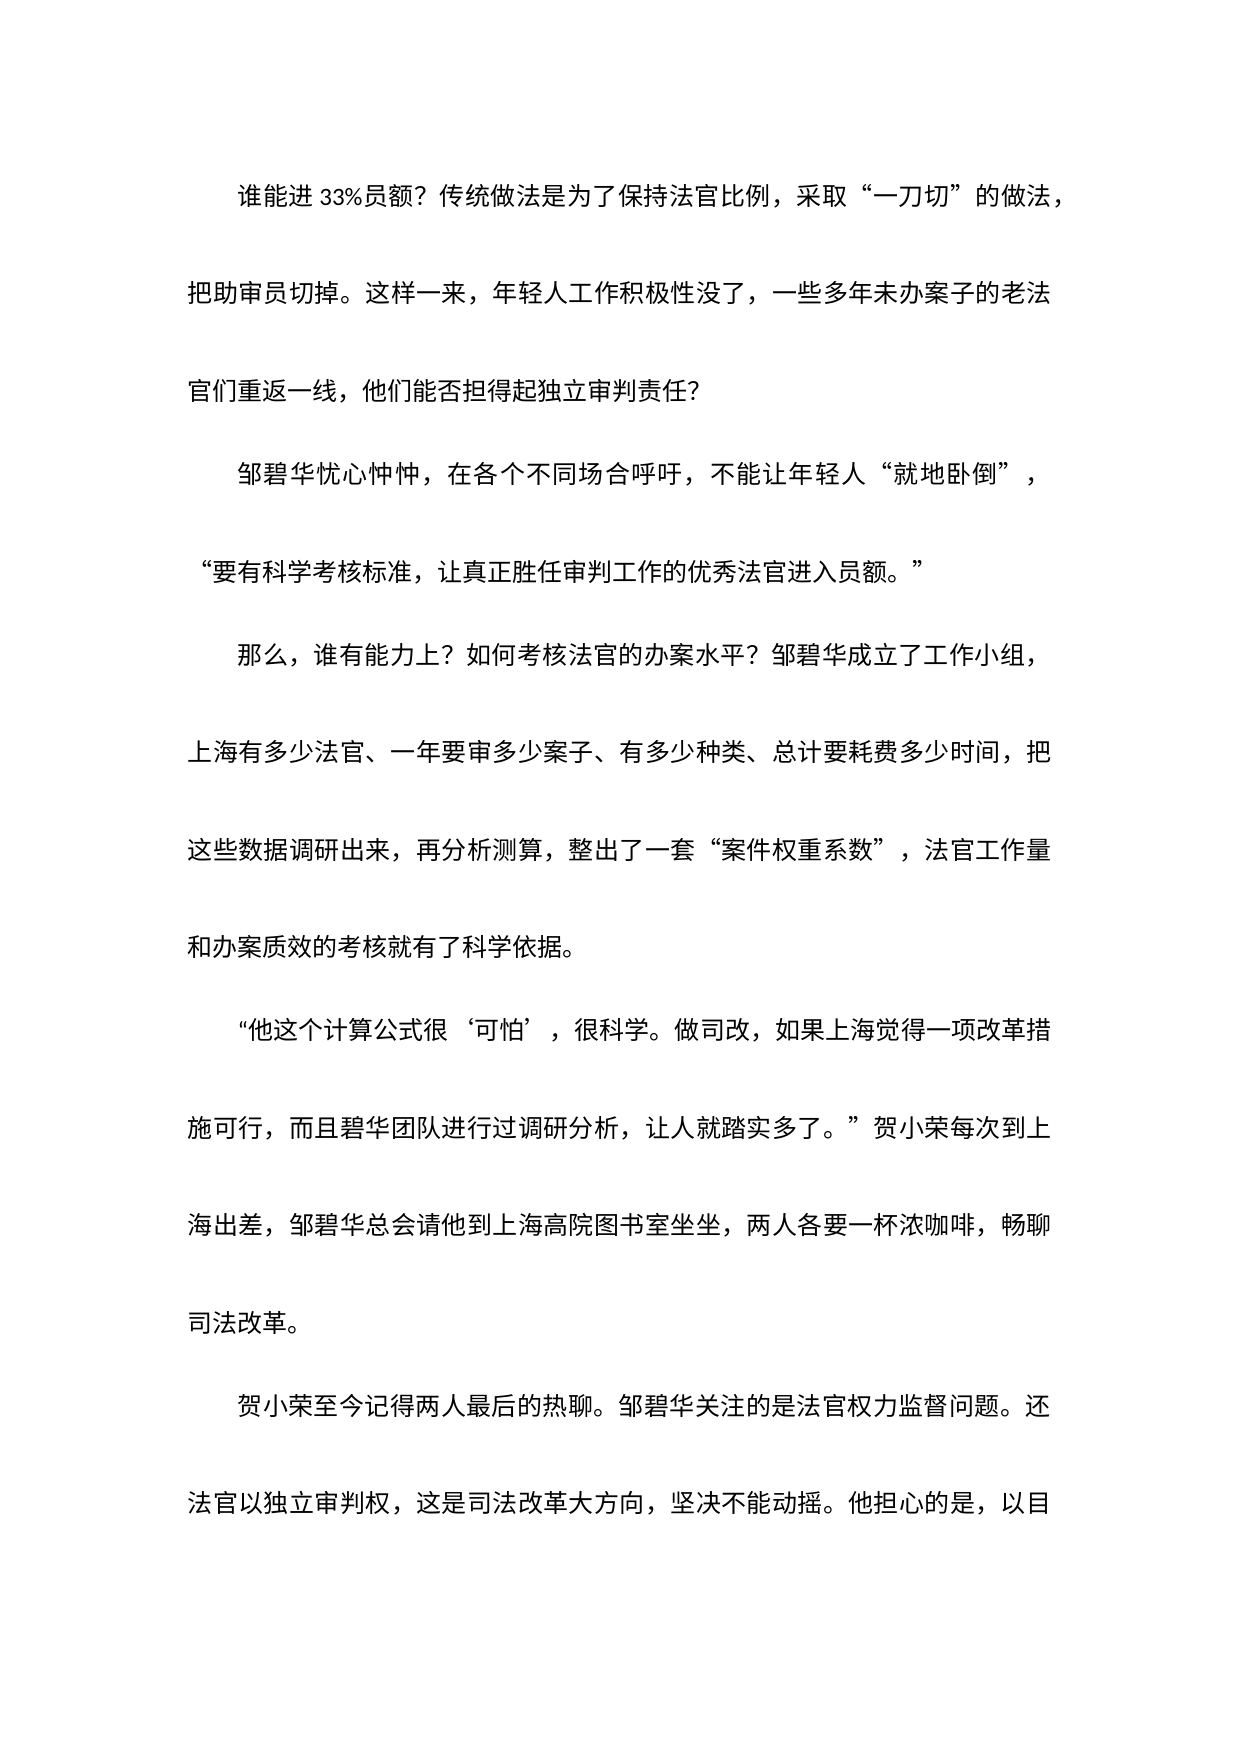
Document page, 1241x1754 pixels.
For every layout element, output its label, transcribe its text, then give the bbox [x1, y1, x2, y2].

text 谁能进33%员额？传统做法是为了保持法官比例，采取“一刀切”的做法，把助审员切掉。这样一来，年轻人工作积极性没了，一些多年未办案子的老法官们重返一线，他们能否担得起独立审判责任？ [187, 162, 1053, 422]
text 那么，谁有能力上？如何考核法官的办案水平？邹碧华成立了工作小组，上海有多少法官、一年要审多少案子、有多少种类、总计要耗费多少时间，把这些数据调研出来，再分析测算，整出了一套“案件权重系数”，法官工作量和办案质效的考核就有了科学依据。 [187, 621, 1053, 978]
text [187, 1372, 1053, 1534]
text “他这个计算公式很‘可怕’，很科学。做司改，如果上海觉得一项改革措施可行，而且碧华团队进行过调研分析，让人就踏实多了。”贺小荣每次到上海出差，邹碧华总会请他到上海高院图书室坐坐，两人各要一杯浓咖啡，畅聊司法改革。 [187, 996, 1053, 1354]
text 邹碧华忧心忡忡，在各个不同场合呼吁，不能让年轻人“就地卧倒”，“要有科学考核标准，让真正胜任审判工作的优秀法官进入员额。” [187, 440, 1053, 603]
